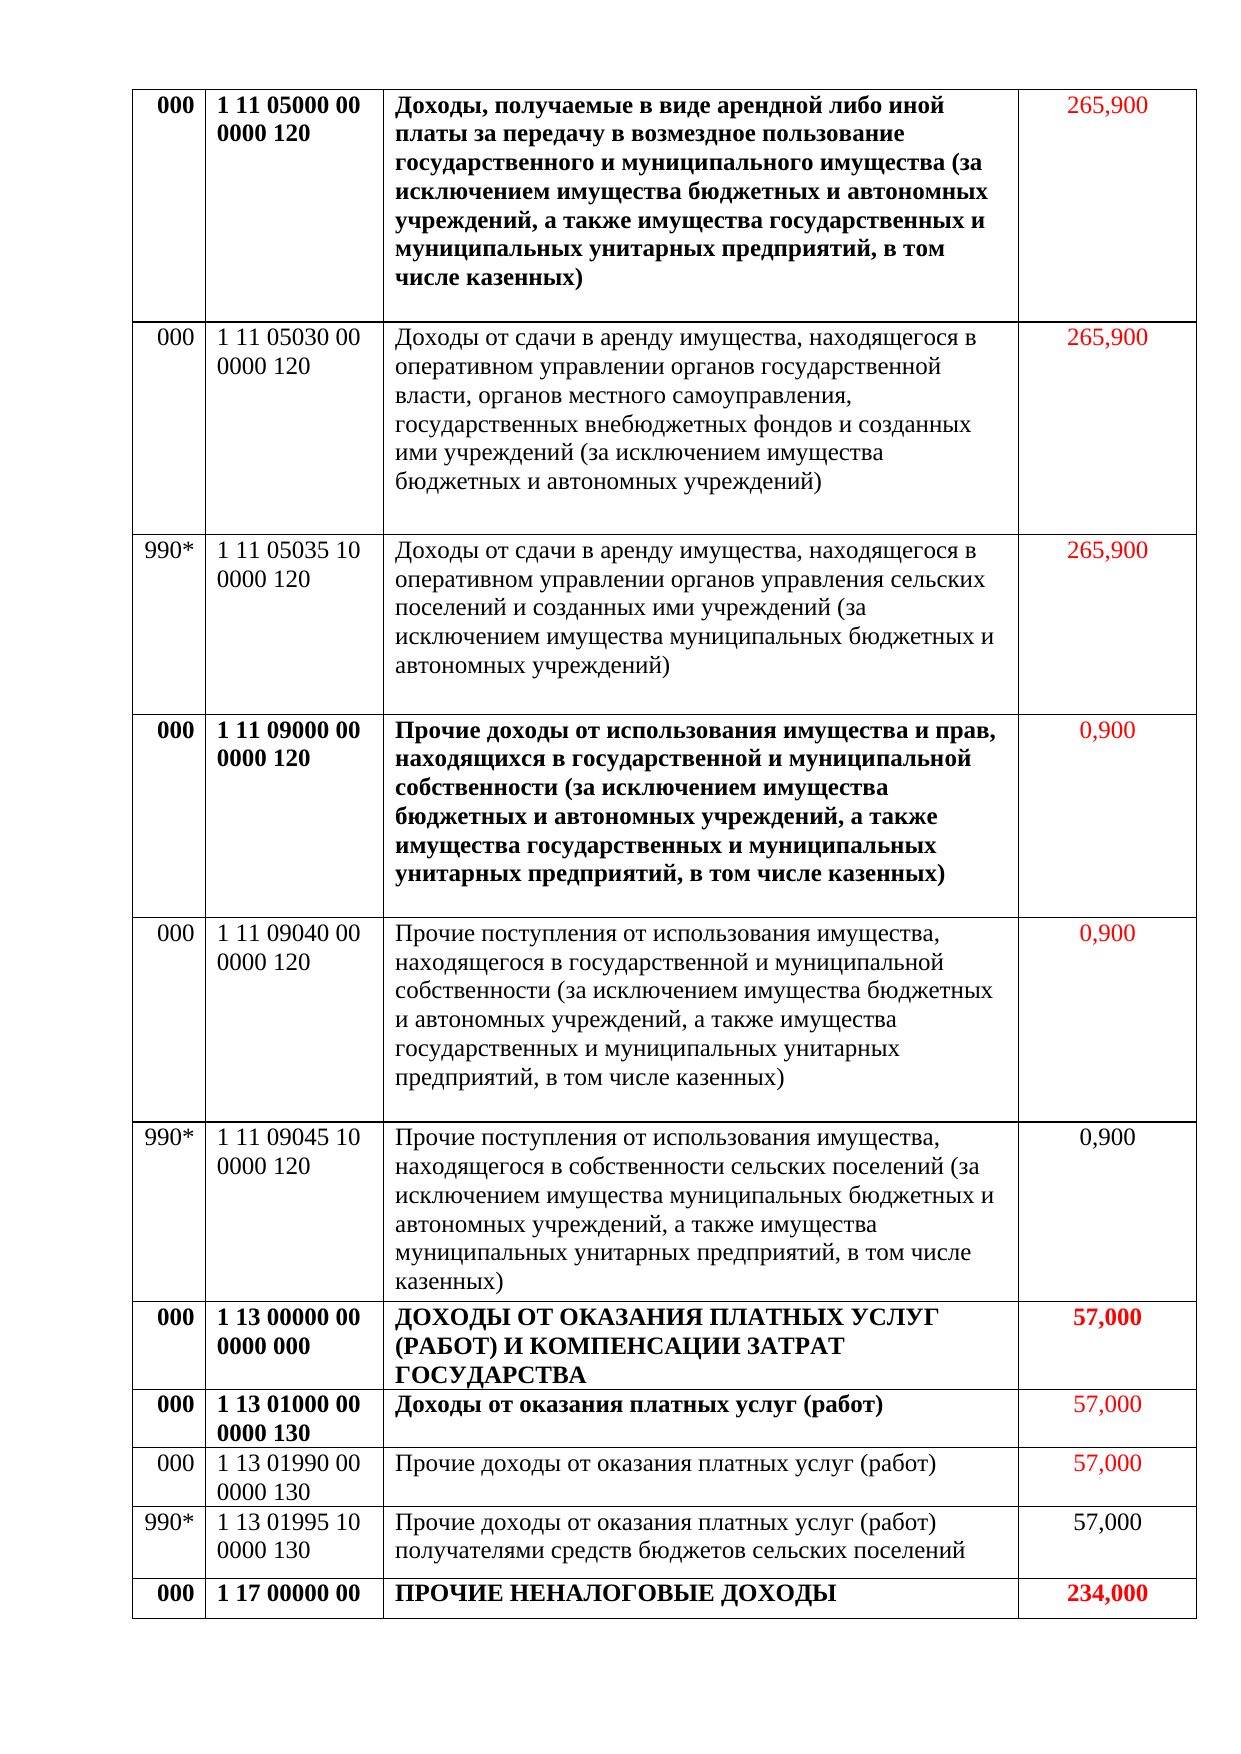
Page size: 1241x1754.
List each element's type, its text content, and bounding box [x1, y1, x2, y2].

table_cell 0,900 [1019, 715, 1196, 917]
table_cell 0,900 [1019, 1123, 1196, 1301]
table_cell Прочие поступления от использования имущества, находящегося в государственной и муниципальной собственности (за исключением имущества бюджетных и автономных учреждений, а также имущества государственных и муниципальных унитарных предприятий, в том числе казенных) [384, 918, 1018, 1121]
table_cell 265,900 [1019, 90, 1196, 321]
table_cell 990* [133, 1123, 205, 1301]
table_cell 234,000 [1019, 1579, 1196, 1618]
table_cell Прочие поступления от использования имущества, находящегося в собственности сельских поселений (за исключением имущества муниципальных бюджетных и автономных учреждений, а также имущества муниципальных унитарных предприятий, в том числе казенных) [384, 1123, 1018, 1301]
table_cell 1 13 01000 00 0000 130 [206, 1390, 383, 1447]
table_cell Прочие доходы от использования имущества и прав, находящихся в государственной и муниципальной собственности (за исключением имущества бюджетных и автономных учреждений, а также имущества государственных и муниципальных унитарных предприятий, в том числе казенных) [384, 715, 1018, 917]
table_cell 57,000 [1019, 1302, 1196, 1388]
table_cell 990* [133, 1507, 205, 1577]
table_cell 000 [133, 1390, 205, 1447]
table_cell 1 11 05030 00 0000 120 [206, 323, 383, 534]
table_cell 265,900 [1019, 323, 1196, 534]
table_cell 265,900 [1019, 535, 1196, 714]
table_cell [384, 1579, 1018, 1618]
table_cell 000 [133, 1448, 205, 1506]
table_cell 1 11 09040 00 0000 120 [206, 918, 383, 1121]
table_cell 000 [133, 1302, 205, 1388]
table_cell 1 11 09045 10 0000 120 [206, 1123, 383, 1301]
table_cell 1 11 05000 00 0000 120 [206, 90, 383, 321]
table_cell 1 13 01995 10 0000 130 [206, 1507, 383, 1577]
table_cell Доходы от сдачи в аренду имущества, находящегося в оперативном управлении органов государственной власти, органов местного самоуправления, государственных внебюджетных фондов и созданных ими учреждений (за исключением имущества бюджетных и автономных учреждений) [384, 323, 1018, 534]
table_cell 1 13 01990 00 0000 130 [206, 1448, 383, 1506]
table_cell 000 [133, 90, 205, 321]
table_cell Прочие доходы от оказания платных услуг (работ) [384, 1448, 1018, 1506]
table_cell Доходы от оказания платных услуг (работ) [384, 1390, 1018, 1447]
table_cell 1 11 05035 10 0000 120 [206, 535, 383, 714]
table_cell 1 13 00000 00 0000 000 [206, 1302, 383, 1388]
table_cell Доходы, получаемые в виде арендной либо иной платы за передачу в возмездное пользование государственного и муниципального имущества (за исключением имущества бюджетных и автономных учреждений, а также имущества государственных и муниципальных унитарных предприятий, в том числе казенных) [384, 90, 1018, 321]
table_cell 000 [133, 918, 205, 1121]
table_cell 000 [133, 715, 205, 917]
table_cell Доходы от сдачи в аренду имущества, находящегося в оперативном управлении органов управления сельских поселений и созданных ими учреждений (за исключением имущества муниципальных бюджетных и автономных учреждений) [384, 535, 1018, 714]
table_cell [206, 1579, 383, 1618]
table_cell 57,000 [1019, 1390, 1196, 1447]
table_cell Прочие доходы от оказания платных услуг (работ) получателями средств бюджетов сельских поселений [384, 1507, 1018, 1577]
table_cell 57,000 [1019, 1507, 1196, 1577]
table_cell 57,000 [1019, 1448, 1196, 1506]
table_cell 1 11 09000 00 0000 120 [206, 715, 383, 917]
table_cell 0,900 [1019, 918, 1196, 1121]
table_cell ДОХОДЫ ОТ ОКАЗАНИЯ ПЛАТНЫХ УСЛУГ (РАБОТ) И КОМПЕНСАЦИИ ЗАТРАТ ГОСУДАРСТВА [384, 1302, 1018, 1388]
table_cell 000 [133, 1579, 205, 1618]
table_cell 000 [133, 323, 205, 534]
table_cell 990* [133, 535, 205, 714]
